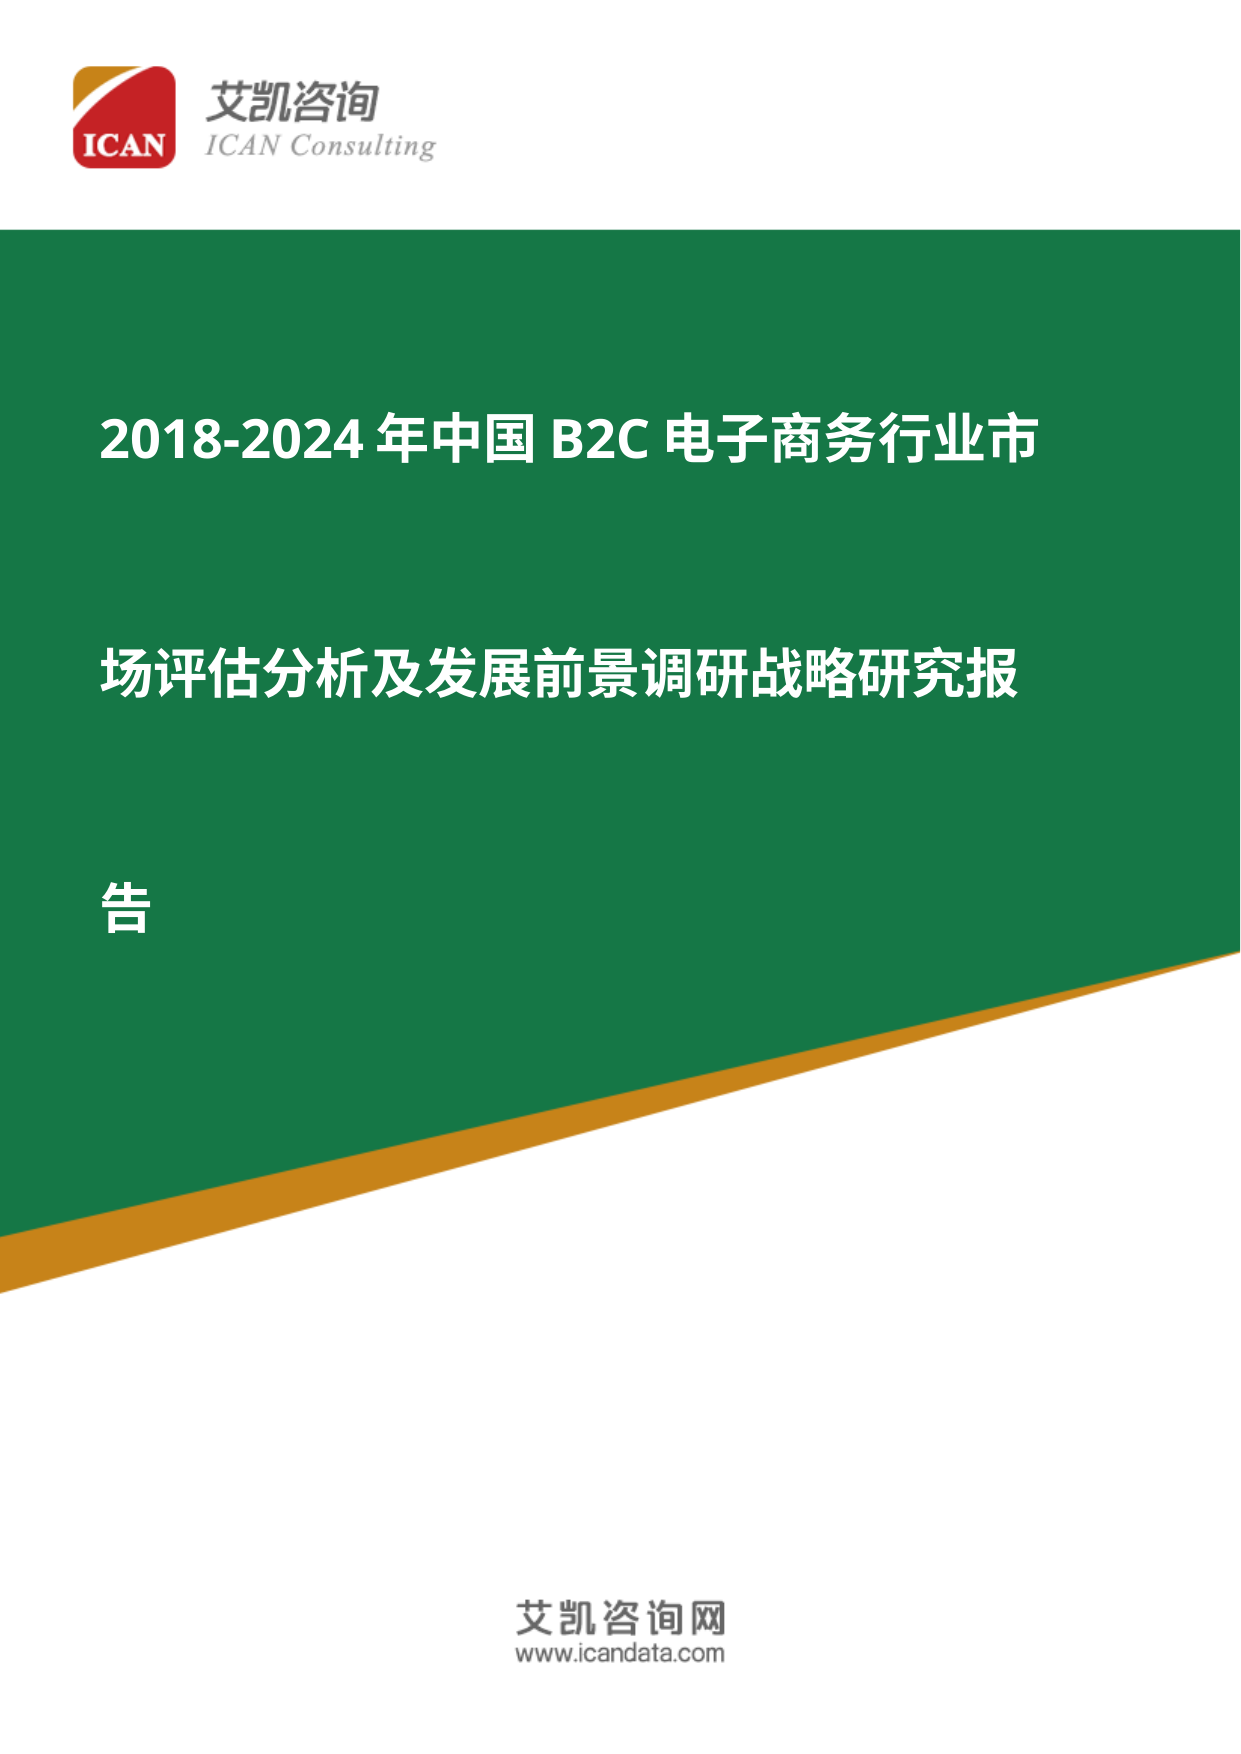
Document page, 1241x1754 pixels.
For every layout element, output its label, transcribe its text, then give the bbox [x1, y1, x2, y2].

picture [0, 5, 1241, 1754]
subtitle 2018-2024年中国B2C电子商务行业市场评估分析及发展前景调研战略研究报告 [99, 386, 1053, 953]
